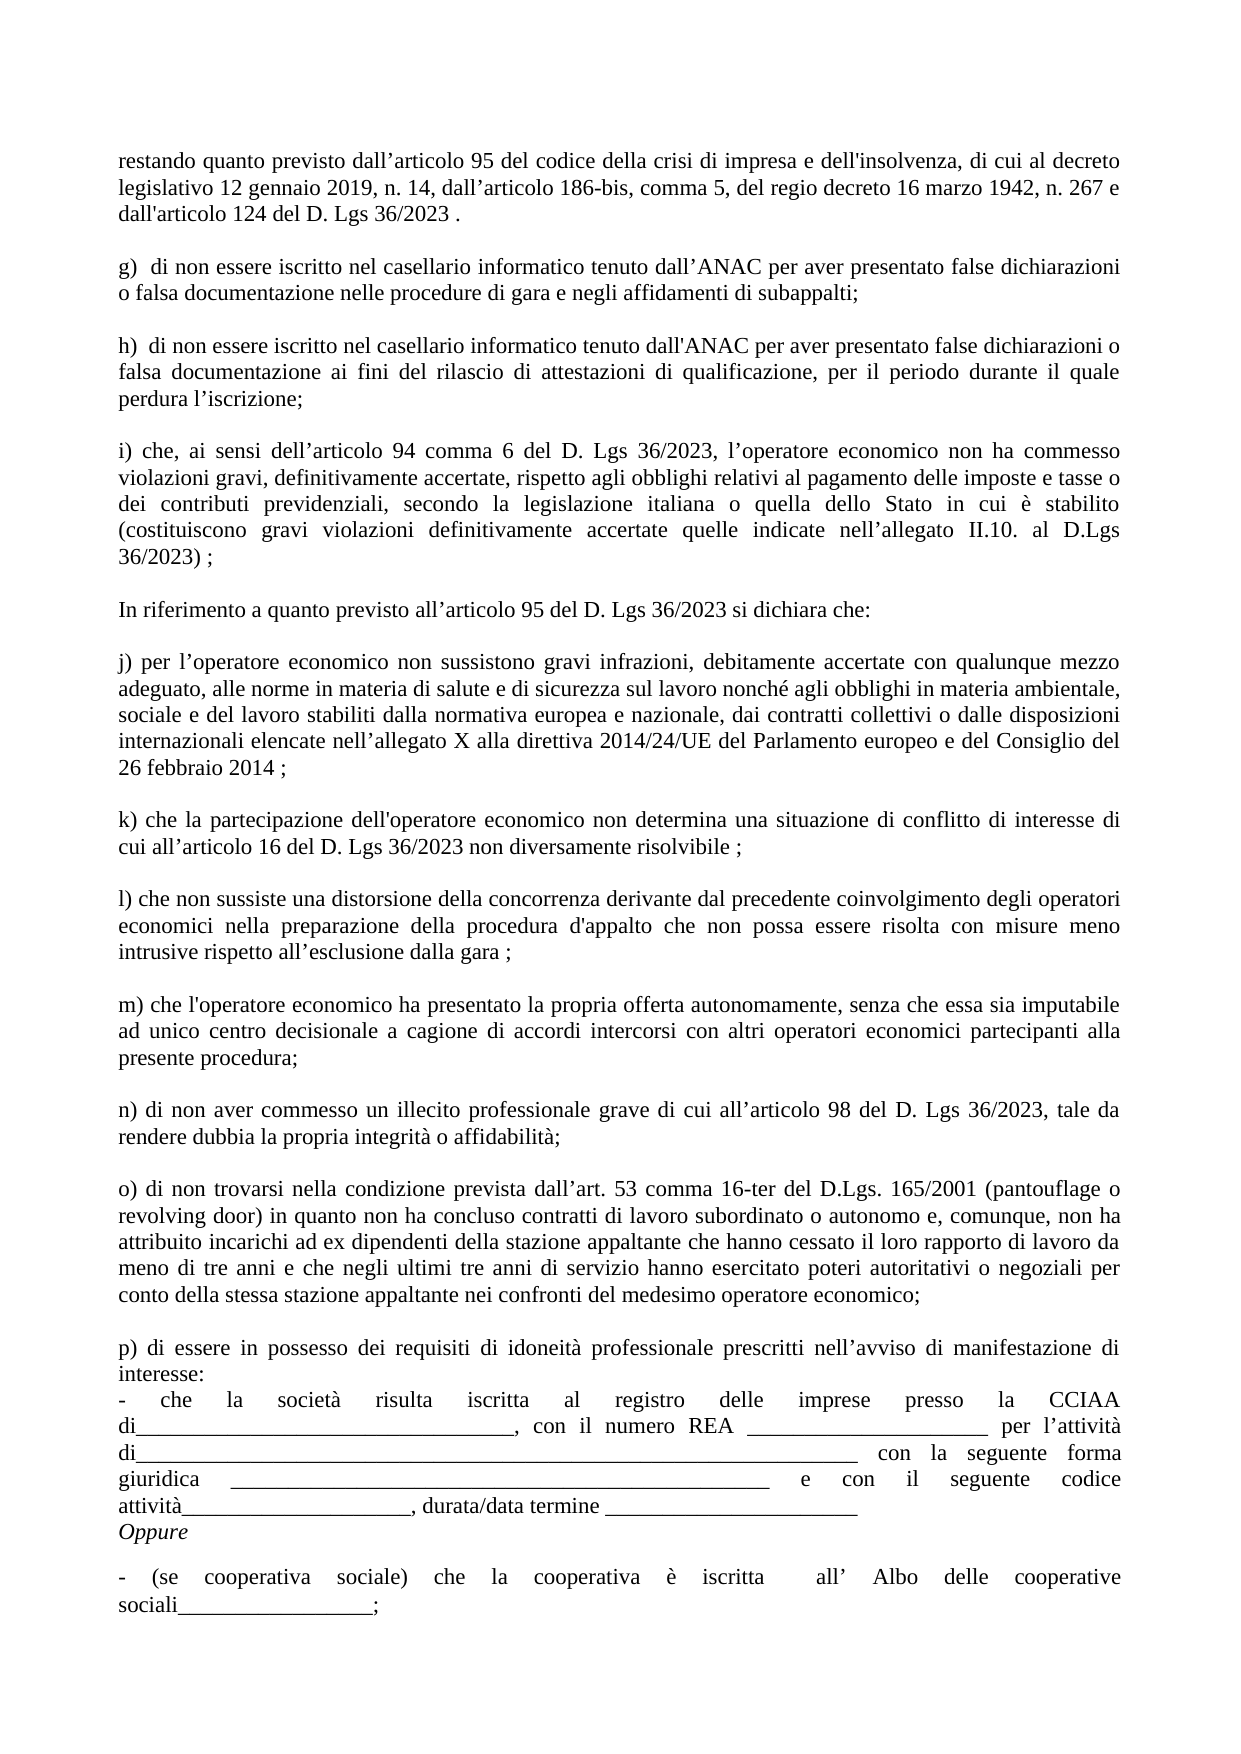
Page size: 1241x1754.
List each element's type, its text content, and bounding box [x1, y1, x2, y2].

text g) di non essere iscritto nel casellario informatico tenuto dall’ANAC per aver presentato false dichiarazioni o falsa documentazione nelle procedure di gara e negli affidamenti di subappalti; [118, 253, 1122, 306]
text i) che, ai sensi dell’articolo 94 comma 6 del D. Lgs 36/2023, l’operatore economico non ha commesso violazioni gravi, definitivamente accertate, rispetto agli obblighi relativi al pagamento delle imposte e tasse o dei contributi previdenziali, secondo la legislazione italiana o quella dello Stato in cui è stabilito (costituiscono gravi violazioni definitivamente accertate quelle indicate nell’allegato II.10. al D.Lgs 36/2023) ; [118, 437, 1122, 569]
text j) per l’operatore economico non sussistono gravi infrazioni, debitamente accertate con qualunque mezzo adeguato, alle norme in materia di salute e di sicurezza sul lavoro nonché agli obblighi in materia ambientale, sociale e del lavoro stabiliti dalla normativa europea e nazionale, dai contratti collettivi o dalle disposizioni internazionali elencate nell’allegato X alla direttiva 2014/24/UE del Parlamento europeo e del Consiglio del 26 febbraio 2014 ; [118, 648, 1122, 780]
text - che la società risulta iscritta al registro delle imprese presso la CCIAA di_________________________________, con il numero REA _____________________ per l’attività di_______________________________________________________________ con la seguente forma giuridica _______________________________________________ e con il seguente codice attività____________________, durata/data termine ______________________ [118, 1386, 1122, 1518]
text n) di non aver commesso un illecito professionale grave di cui all’articolo 98 del D. Lgs 36/2023, tale da rendere dubbia la propria integrità o affidabilità; [118, 1096, 1122, 1149]
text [118, 148, 1122, 227]
text In riferimento a quanto previsto all’articolo 95 del D. Lgs 36/2023 si dichiara che: [118, 596, 1122, 622]
text Oppure [118, 1518, 1122, 1544]
text k) che la partecipazione dell'operatore economico non determina una situazione di conflitto di interesse di cui all’articolo 16 del D. Lgs 36/2023 non diversamente risolvibile ; [118, 806, 1122, 859]
text m) che l'operatore economico ha presentato la propria offerta autonomamente, senza che essa sia imputabile ad unico centro decisionale a cagione di accordi intercorsi con altri operatori economici partecipanti alla presente procedura; [118, 991, 1122, 1070]
text h) di non essere iscritto nel casellario informatico tenuto dall'ANAC per aver presentato false dichiarazioni o falsa documentazione ai fini del rilascio di attestazioni di qualificazione, per il periodo durante il quale perdura l’iscrizione; [118, 332, 1122, 411]
text p) di essere in possesso dei requisiti di idoneità professionale prescritti nell’avviso di manifestazione di interesse: [118, 1333, 1122, 1386]
text l) che non sussiste una distorsione della concorrenza derivante dal precedente coinvolgimento degli operatori economici nella preparazione della procedura d'appalto che non possa essere risolta con misure meno intrusive rispetto all’esclusione dalla gara ; [118, 886, 1122, 964]
text o) di non trovarsi nella condizione prevista dall’art. 53 comma 16-ter del D.Lgs. 165/2001 (pantouflage o revolving door) in quanto non ha concluso contratti di lavoro subordinato o autonomo e, comunque, non ha attribuito incarichi ad ex dipendenti della stazione appaltante che hanno cessato il loro rapporto di lavoro da meno di tre anni e che negli ultimi tre anni di servizio hanno esercitato poteri autoritativi o negoziali per conto della stessa stazione appaltante nei confronti del medesimo operatore economico; [118, 1175, 1122, 1307]
text - (se cooperativa sociale) che la cooperativa è iscritta all’ Albo delle cooperative sociali_________________; [118, 1563, 1122, 1618]
